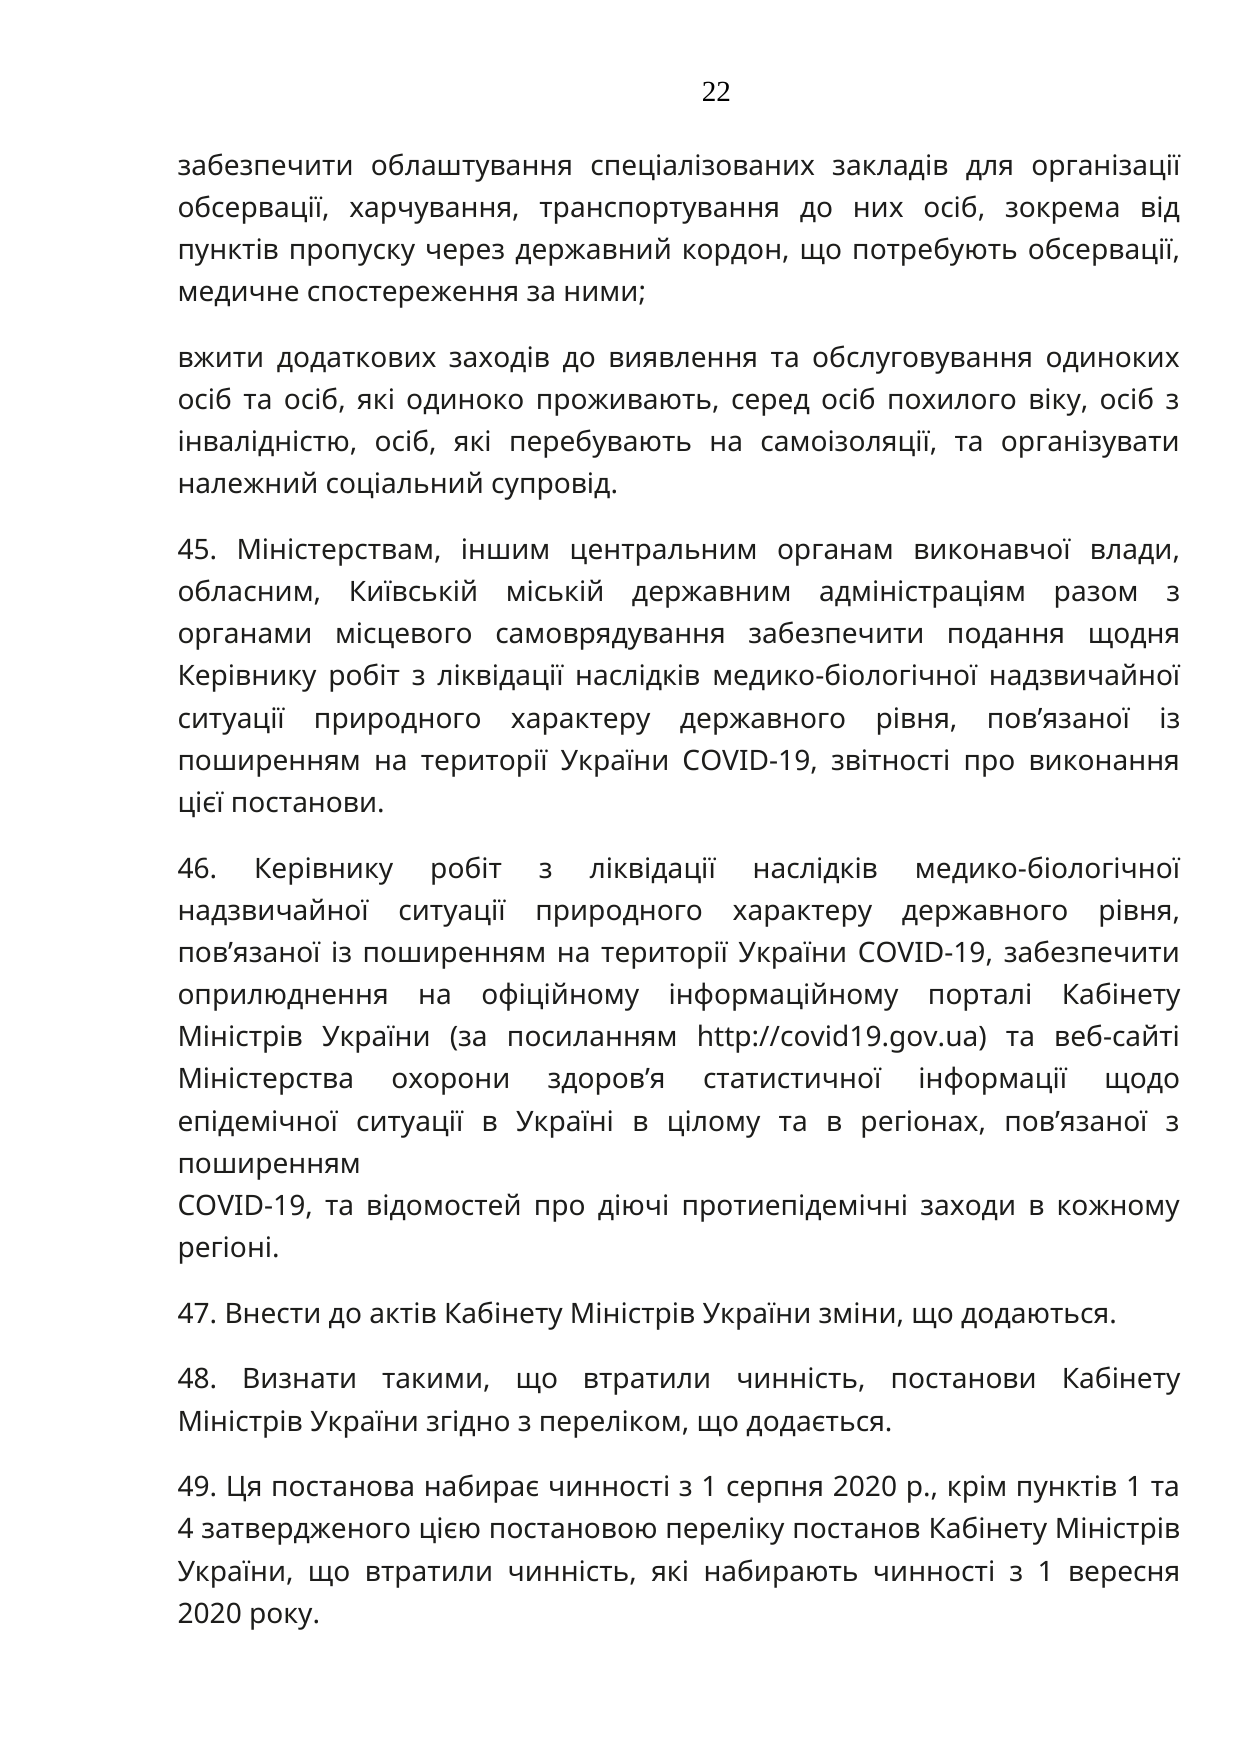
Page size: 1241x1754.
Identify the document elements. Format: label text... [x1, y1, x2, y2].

text 49. Ця постанова набирає чинності з 1 серпня 2020 р., крім пунктів 1 та 4 затвердженого цією постановою переліку постанов Кабінету Міністрів України, що втратили чинність, які набирають чинності з 1 вересня 2020 року. [177, 1463, 1181, 1632]
text вжити додаткових заходів до виявлення та обслуговування одиноких осіб та осіб, які одиноко проживають, серед осіб похилого віку, осіб з інвалідністю, осіб, які перебувають на самоізоляції, та організувати належний соціальний супровід. [177, 333, 1181, 502]
text 45. Міністерствам, іншим центральним органам виконавчої влади, обласним, Київській міській державним адміністраціям разом з органами місцевого самоврядування забезпечити подання щодня Керівнику робіт з ліквідації наслідків медико-біологічної надзвичайної ситуації природного характеру державного рівня, пов’язаної із поширенням на території України COVID-19, звітності про виконання цієї постанови. [177, 525, 1181, 821]
text 47. Внести до актів Кабінету Міністрів України зміни, що додаються. [177, 1289, 1181, 1332]
text забезпечити облаштування спеціалізованих закладів для організації обсервації, харчування, транспортування до них осіб, зокрема від пунктів пропуску через державний кордон, що потребують обсервації, медичне спостереження за ними; [177, 141, 1181, 310]
text 46. Керівнику робіт з ліквідації наслідків медико-біологічної надзвичайної ситуації природного характеру державного рівня, пов’язаної із поширенням на території України COVID-19, забезпечити оприлюднення на офіційному інформаційному порталі Кабінету Міністрів України (за посиланням http://covid19.gov.ua) та веб-сайті Міністерства охорони здоров’я статистичної інформації щодо епідемічної ситуації в Україні в цілому та в регіонах, пов’язаної з поширенням COVID-19, та відомостей про діючі протиепідемічні заходи в кожному регіоні. [177, 844, 1181, 1266]
text 48. Визнати такими, що втратили чинність, постанови Кабінету Міністрів України згідно з переліком, що додається. [177, 1355, 1181, 1439]
